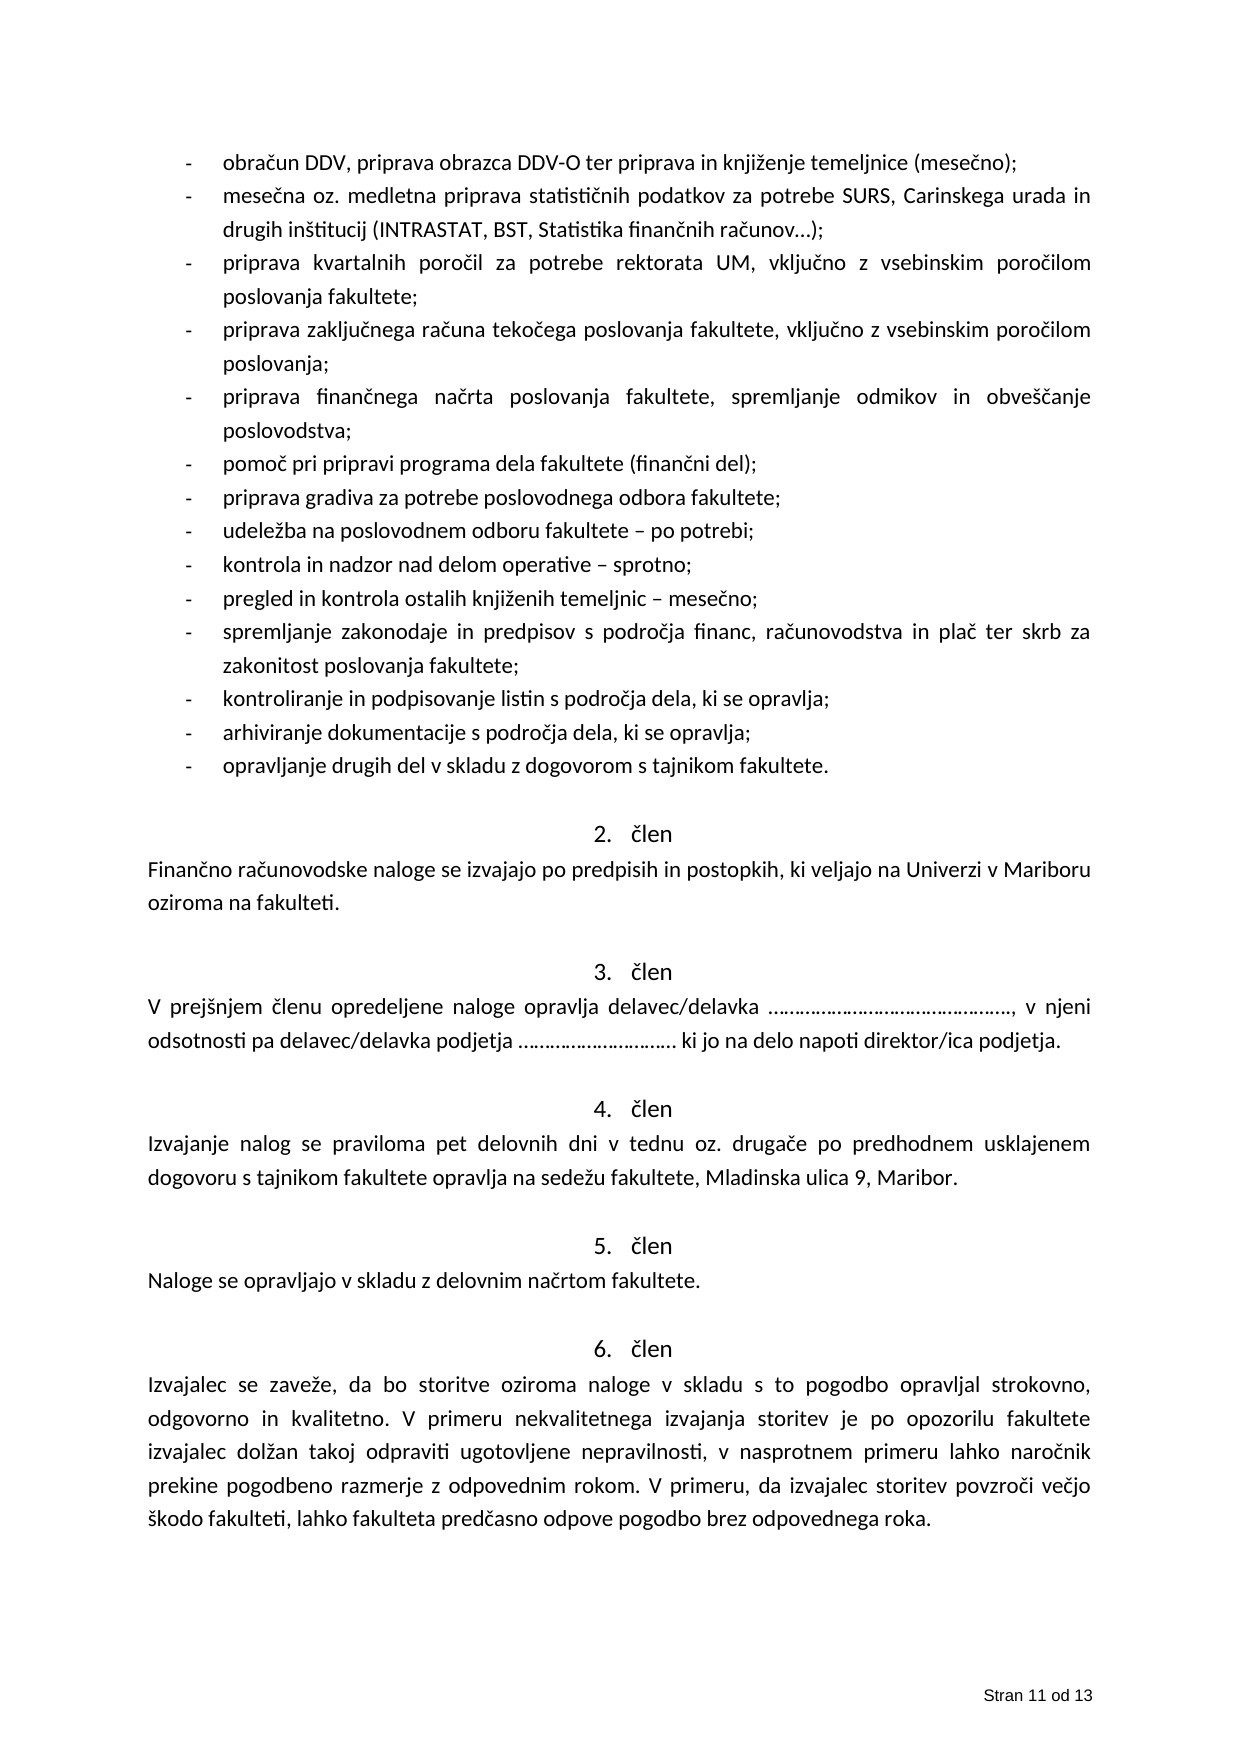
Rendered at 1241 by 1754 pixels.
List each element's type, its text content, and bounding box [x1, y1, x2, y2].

list arhiviranje dokumentacije s področja dela, ki se opravlja; [185, 718, 1093, 746]
list udeležba na poslovodnem odboru fakultete – po potrebi; [185, 517, 1093, 544]
list člen [173, 956, 1093, 986]
list člen [173, 1334, 1093, 1364]
text V prejšnjem členu opredeljene naloge opravlja delavec/delavka ………………………………………., v njeni odsotnosti pa delavec/delavka podjetja ………………………… ki jo na delo napoti direktor/ica podjetja. [148, 992, 1093, 1054]
text Izvajalec se zaveže, da bo storitve oziroma naloge v skladu s to pogodbo opravljal strokovno, odgovorno in kvalitetno. V primeru nekvalitetnega izvajanja storitev je po opozorilu fakultete izvajalec dolžan takoj odpraviti ugotovljene nepravilnosti, v nasprotnem primeru lahko naročnik prekine pogodbeno razmerje z odpovednim rokom. V primeru, da izvajalec storitev povzroči večjo škodo fakulteti, lahko fakulteta predčasno odpove pogodbo brez odpovednega roka. [148, 1370, 1093, 1532]
list priprava finančnega načrta poslovanja fakultete, spremljanje odmikov in obveščanje poslovodstva; [185, 382, 1093, 444]
list kontrola in nadzor nad delom operative – sprotno; [185, 550, 1093, 578]
list člen [173, 1093, 1093, 1123]
list kontroliranje in podpisovanje listin s področja dela, ki se opravlja; [185, 684, 1093, 712]
list priprava zaključnega računa tekočega poslovanja fakultete, vključno z vsebinskim poročilom poslovanja; [185, 315, 1093, 377]
list pregled in kontrola ostalih knjiženih temeljnic – mesečno; [185, 584, 1093, 612]
list obračun DDV, priprava obrazca DDV-O ter priprava in knjiženje temeljnice (mesečno); [185, 148, 1093, 176]
list člen [173, 1230, 1093, 1261]
list spremljanje zakonodaje in predpisov s področja financ, računovodstva in plač ter skrb za zakonitost poslovanja fakultete; [185, 617, 1093, 679]
list opravljanje drugih del v skladu z dogovorom s tajnikom fakultete. [185, 751, 1093, 779]
list mesečna oz. medletna priprava statističnih podatkov za potrebe SURS, Carinskega urada in drugih inštitucij (INTRASTAT, BST, Statistika finančnih računov…); [185, 181, 1093, 243]
list člen [173, 818, 1093, 849]
list priprava gradiva za potrebe poslovodnega odbora fakultete; [185, 483, 1093, 511]
text Izvajanje nalog se praviloma pet delovnih dni v tednu oz. drugače po predhodnem usklajenem dogovoru s tajnikom fakultete opravlja na sedežu fakultete, Mladinska ulica 9, Maribor. [148, 1129, 1093, 1191]
text Finančno računovodske naloge se izvajajo po predpisih in postopkih, ki veljajo na Univerzi v Mariboru oziroma na fakulteti. [148, 855, 1093, 917]
list pomoč pri pripravi programa dela fakultete (finančni del); [185, 449, 1093, 477]
text Naloge se opravljajo v skladu z delovnim načrtom fakultete. [148, 1267, 1093, 1294]
list priprava kvartalnih poročil za potrebe rektorata UM, vključno z vsebinskim poročilom poslovanja fakultete; [185, 248, 1093, 310]
